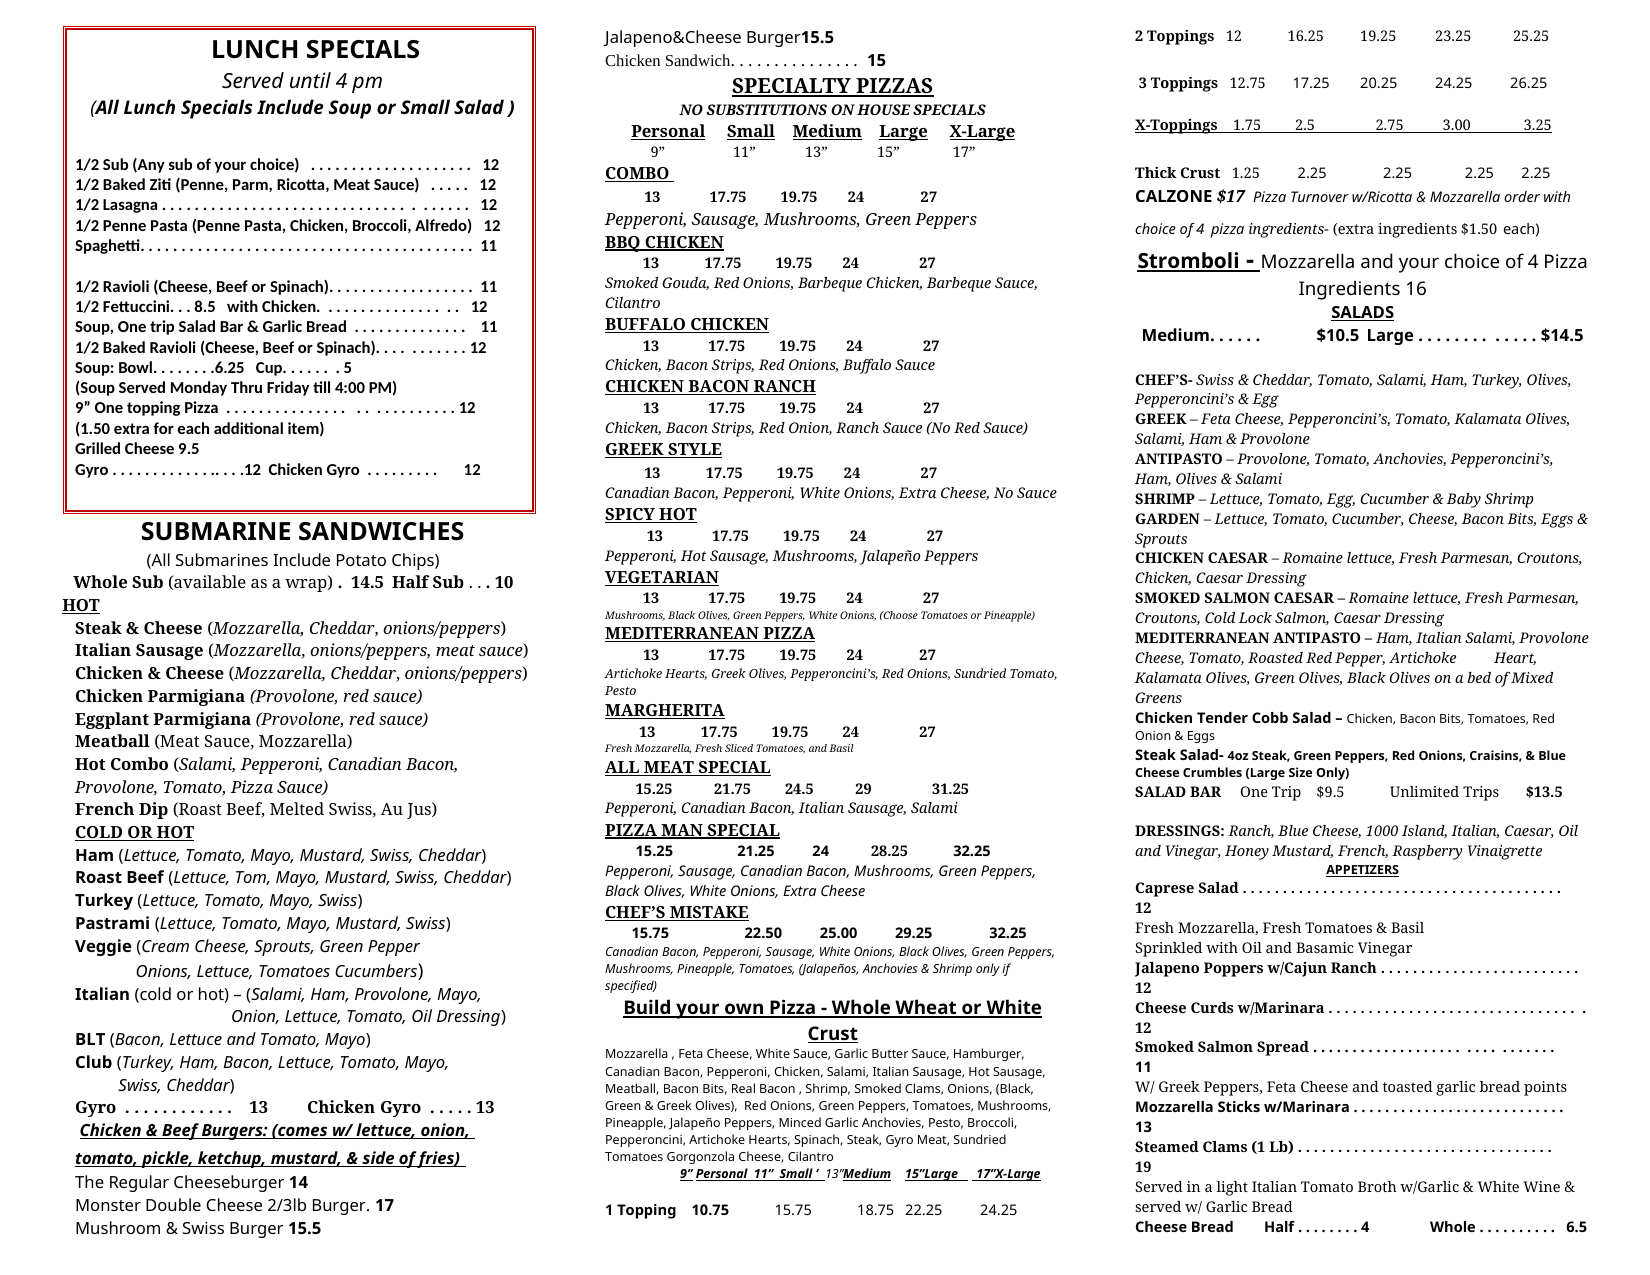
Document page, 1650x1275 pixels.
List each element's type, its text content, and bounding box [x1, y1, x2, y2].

text The Regular Cheeseburger 14 [75, 1171, 530, 1194]
text Pepperoni, Sausage, Canadian Bacon, Mushrooms, Green Peppers, Black Olives, White Onions, Extra Cheese [605, 861, 1060, 901]
text CHICKEN CAESAR – Romaine lettuce, Fresh Parmesan, Croutons, Chicken, Caesar Dressing [1135, 548, 1590, 588]
text Stromboli - Mozzarella and your choice of 4 Pizza Ingredients 16 [1135, 242, 1590, 301]
text CHEF’S MISTAKE 15.75 22.50 25.00 29.25 32.25 [605, 901, 1060, 943]
text Chicken, Bacon Strips, Red Onion, Ranch Sauce (No Red Sauce) [605, 418, 1060, 438]
text HOT [56, 593, 530, 616]
text Soup, One trip Salad Bar & Garlic Bread . . . . . . . . . . . . . . 11 1/2 Baked Ravioli (Cheese, Beef or Spinach). . . . . . . . . . . 12 [75, 317, 530, 357]
text Mozzarella , Feta Cheese, White Sauce, Garlic Butter Sauce, Hamburger, Canadian Bacon, Pepperoni, Chicken, Salami, Italian Sausage, Hot Sausage, Meatball, Bacon Bits, Real Bacon , Shrimp, Smoked Clams, Onions, (Black, Green & Greek Olives), Red Onions, Green Peppers, Tomatoes, Mushrooms, Pineapple, Jalapeño Peppers, Minced Garlic Anchovies, Pesto, Broccoli, Pepperoncini, Artichoke Hearts, Spinach, Steak, Gyro Meat, Sundried Tomatoes Gorgonzola Cheese, Cilantro [605, 1046, 1060, 1165]
text 1/2 Sub (Any sub of your choice) . . . . . . . . . . . . . . . . . . . . 12 1/2 Baked Ziti (Penne, Parm, Ricotta, Meat Sauce) . . . . . 12 [75, 154, 530, 195]
text 1/2 Lasagna . . . . . . . . . . . . . . . . . . . . . . . . . . . . . . . . . . . . . 12 1/2 Penne Pasta (Penne Pasta, Chicken, Broccoli, Alfredo) 12 Spaghetti. . . . . . . . . . . . . . . . . . . . . . . . . . . . . . . . . . . . . . . . . 11 1/2 Ravioli (Cheese, Beef or Spinach). . . . . . . . . . . . . . . . . . 11 1/2 Fettuccini. . . 8.5 with Chicken. . . . . . . . . . . . . . . . . 12 [75, 195, 530, 317]
text Canadian Bacon, Pepperoni, White Onions, Extra Cheese, No Sauce [605, 483, 1060, 503]
text GREEK – Feta Cheese, Pepperoncini’s, Tomato, Kalamata Olives, Salami, Ham & Provolone [1135, 409, 1590, 449]
text Served until 4 pm [75, 66, 530, 94]
text GREEK STYLE 13 17.75 19.75 24 27 [605, 438, 1060, 483]
text GARDEN – Lettuce, Tomato, Cucumber, Cheese, Bacon Bits, Eggs & Sprouts [1135, 508, 1590, 548]
text Mushrooms, Black Olives, Green Peppers, White Onions, (Choose Tomatoes or Pineapple) MEDITERRANEAN PIZZA 13 17.75 19.75 24 27 [605, 608, 1060, 665]
text Chicken Sandwich. . . . . . . . . . . . . . . 15 [605, 48, 1060, 71]
text SPECIALTY PIZZAS [605, 71, 1060, 99]
text SHRIMP – Lettuce, Tomato, Egg, Cucumber & Baby Shrimp [1135, 489, 1590, 508]
text Pepperoni, Hot Sausage, Mushrooms, Jalapeño Peppers VEGETARIAN 13 17.75 19.75 24 27 [605, 546, 1060, 608]
text Monster Double Cheese 2/3lb Burger. 17 [75, 1194, 530, 1217]
text CHEF’S- Swiss & Cheddar, Tomato, Salami, Ham, Turkey, Olives, Pepperoncini’s & Egg [1135, 347, 1590, 409]
text 9’’ Personal 11’’ Small ’ 13”Medium 15”Large 17”X-Large 1 Topping 10.75 15.75 18.75 22.25 24.25 2 Toppings 12 16.25 19.25 23.25 25.25 3 Toppings 12.75 17.25 20.25 24.25 26.25 X-Toppings 1.75 2.5 2.75 3.00 3.25 Thick Crust 1.25 2.25 2.25 2.25 2.25 [605, 1165, 1060, 1239]
text Pepperoni, Sausage, Mushrooms, Green Peppers BBQ CHICKEN 13 17.75 19.75 24 27 Smoked Gouda, Red Onions, Barbeque Chicken, Barbeque Sauce, Cilantro BUFFALO CHICKEN 13 17.75 19.75 24 27 [605, 207, 1060, 355]
text NO SUBSTITUTIONS ON HOUSE SPECIALS [605, 99, 1060, 119]
text Mushroom & Swiss Burger 15.5 [75, 1217, 530, 1239]
text SALADS Medium. . . . . . $10.5 Large . . . . . . . . . . . . . $14.5 [1135, 301, 1590, 347]
text (All Lunch Specials Include Soup or Small Salad ) [75, 94, 530, 120]
text Chicken Tender Cobb Salad – Chicken, Bacon Bits, Tomatoes, Red Onion & Eggs [1135, 707, 1590, 744]
text Caprese Salad . . . . . . . . . . . . . . . . . . . . . . . . . . . . . . . . . . . . . . . . 12 Fresh Mozzarella, Fresh Tomatoes & Basil Sprinkled with Oil and Basamic Vinegar Jalapeno Poppers w/Cajun Ranch . . . . . . . . . . . . . . . . . . . . . . . . . 12 Cheese Curds w/Marinara . . . . . . . . . . . . . . . . . . . . . . . . . . . . . . . . 12 Smoked Salmon Spread . . . . . . . . . . . . . . . . . . . . . . . . . . . . . . 11 W/ Greek Peppers, Feta Cheese and toasted garlic bread points Mozzarella Sticks w/Marinara . . . . . . . . . . . . . . . . . . . . . . . . . . . 13 Steamed Clams (1 Lb) . . . . . . . . . . . . . . . . . . . . . . . . . . . . . . . . 19 Served in a light Italian Tomato Broth w/Garlic & White Wine & served w/ Garlic Bread [1135, 878, 1590, 1216]
text LUNCH SPECIALS [67, 30, 532, 66]
text SPICY HOT 13 17.75 19.75 24 27 [605, 503, 1060, 546]
text ANTIPASTO – Provolone, Tomato, Anchovies, Pepperoncini’s, Ham, Olives & Salami [1135, 449, 1590, 489]
text Personal Small Medium Large X-Large 9” 11” 13” 15” 17” [605, 119, 1060, 162]
text Grilled Cheese 9.5 [75, 438, 530, 452]
text Artichoke Hearts, Greek Olives, Pepperoncini’s, Red Onions, Sundried Tomato, Pesto MARGHERITA 13 17.75 19.75 24 27 [605, 665, 1060, 742]
text Chicken, Bacon Strips, Red Onions, Buffalo Sauce CHICKEN BACON RANCH 13 17.75 19.75 24 27 [605, 355, 1060, 418]
text Canadian Bacon, Pepperoni, Sausage, White Onions, Black Olives, Green Peppers, Mushrooms, Pineapple, Tomatoes, (Jalapeños, Anchovies & Shrimp only if specified) [605, 943, 1060, 994]
text Steak & Cheese (Mozzarella, Cheddar, onions/peppers) Italian Sausage (Mozzarella, onions/peppers, meat sauce) Chicken & Cheese (Mozzarella, Cheddar, onions/peppers) Chicken Parmigiana (Provolone, red sauce) Eggplant Parmigiana (Provolone, red sauce) Meatball (Meat Sauce, Mozzarella) Hot Combo (Salami, Pepperoni, Canadian Bacon, Provolone, Tomato, Pizza Sauce) French Dip (Roast Beef, Melted Swiss, Au Jus) COLD OR HOT Ham (Lettuce, Tomato, Mayo, Mustard, Swiss, Cheddar) Roast Beef (Lettuce, Tom, Mayo, Mustard, Swiss, Cheddar) Turkey (Lettuce, Tomato, Mayo, Swiss) Pastrami (Lettuce, Tomato, Mayo, Mustard, Swiss) Veggie (Cream Cheese, Sprouts, Green Pepper Onions, Lettuce, Tomatoes Cucumbers) Italian (cold or hot) – (Salami, Ham, Provolone, Mayo, Onion, Lettuce, Tomato, Oil Dressing) BLT (Bacon, Lettuce and Tomato, Mayo) Club (Turkey, Ham, Bacon, Lettuce, Tomato, Mayo, Swiss, Cheddar) Gyro . . . . . . . . . . . . 13 Chicken Gyro . . . . . 13 [75, 616, 530, 1119]
text Chicken & Beef Burgers: (comes w/ lettuce, onion, tomato, pickle, ketchup, mustard, & side of fries) [75, 1119, 530, 1171]
text CALZONE $17 Pizza Turnover w/Ricotta & Mozzarella order with choice of 4 pizza ingredients- (extra ingredients $1.50 each) [1135, 185, 1590, 242]
text Pepperoni, Canadian Bacon, Italian Sausage, Salami [605, 798, 1060, 818]
text Steak Salad- 4oz Steak, Green Peppers, Red Onions, Craisins, & Blue Cheese Crumbles (Large Size Only) SALAD BAR One Trip $9.5 Unlimited Trips $13.5 [1135, 744, 1590, 801]
text (1.50 extra for each additional item) [75, 418, 530, 438]
text Soup: Bowl. . . . . . . .6.25 Cup. . . . . . . 5 (Soup Served Monday Thru Friday till 4:00 PM) 9” One topping Pizza . . . . . . . . . . . . . . . . . . . . . . . . . . . 12 [75, 357, 530, 418]
text APPETIZERS [1135, 861, 1590, 878]
text PIZZA MAN SPECIAL 15.25 21.25 24 28.25 32.25 [605, 818, 1060, 861]
text Jalapeno&Cheese Burger15.5 [605, 26, 1060, 48]
text SMOKED SALMON CAESAR – Romaine lettuce, Fresh Parmesan, Croutons, Cold Lock Salmon, Caesar Dressing MEDITERRANEAN ANTIPASTO – Ham, Italian Salami, Provolone Cheese, Tomato, Roasted Red Pepper, Artichoke Heart, Kalamata Olives, Green Olives, Black Olives on a bed of Mixed Greens [1135, 588, 1590, 707]
text Build your own Pizza - Whole Wheat or White Crust [605, 994, 1060, 1046]
text Fresh Mozzarella, Fresh Sliced Tomatoes, and Basil ALL MEAT SPECIAL 15.25 21.75 24.5 29 31.25 [605, 742, 1060, 798]
text Gyro . . . . . . . . . . . . .. . . .12 Chicken Gyro . . . . . . . . . 12 [67, 452, 532, 510]
text 9’’ Personal 11’’ Small ’ 13”Medium 15”Large 17”X-Large 1 Topping 10.75 15.75 18.75 22.25 24.25 2 Toppings 12 16.25 19.25 23.25 25.25 3 Toppings 12.75 17.25 20.25 24.25 26.25 X-Toppings 1.75 2.5 2.75 3.00 3.25 Thick Crust 1.25 2.25 2.25 2.25 2.25 [1135, 26, 1590, 185]
text (All Submarines Include Potato Chips) Whole Sub (available as a wrap) . 14.5 Half Sub . . . 10 [56, 548, 530, 593]
text COMBO 13 17.75 19.75 24 27 [605, 162, 1060, 207]
text SUBMARINE SANDWICHES [75, 514, 530, 548]
text DRESSINGS: Ranch, Blue Cheese, 1000 Island, Italian, Caesar, Oil and Vinegar, Honey Mustard, French, Raspberry Vinaigrette [1135, 821, 1590, 861]
